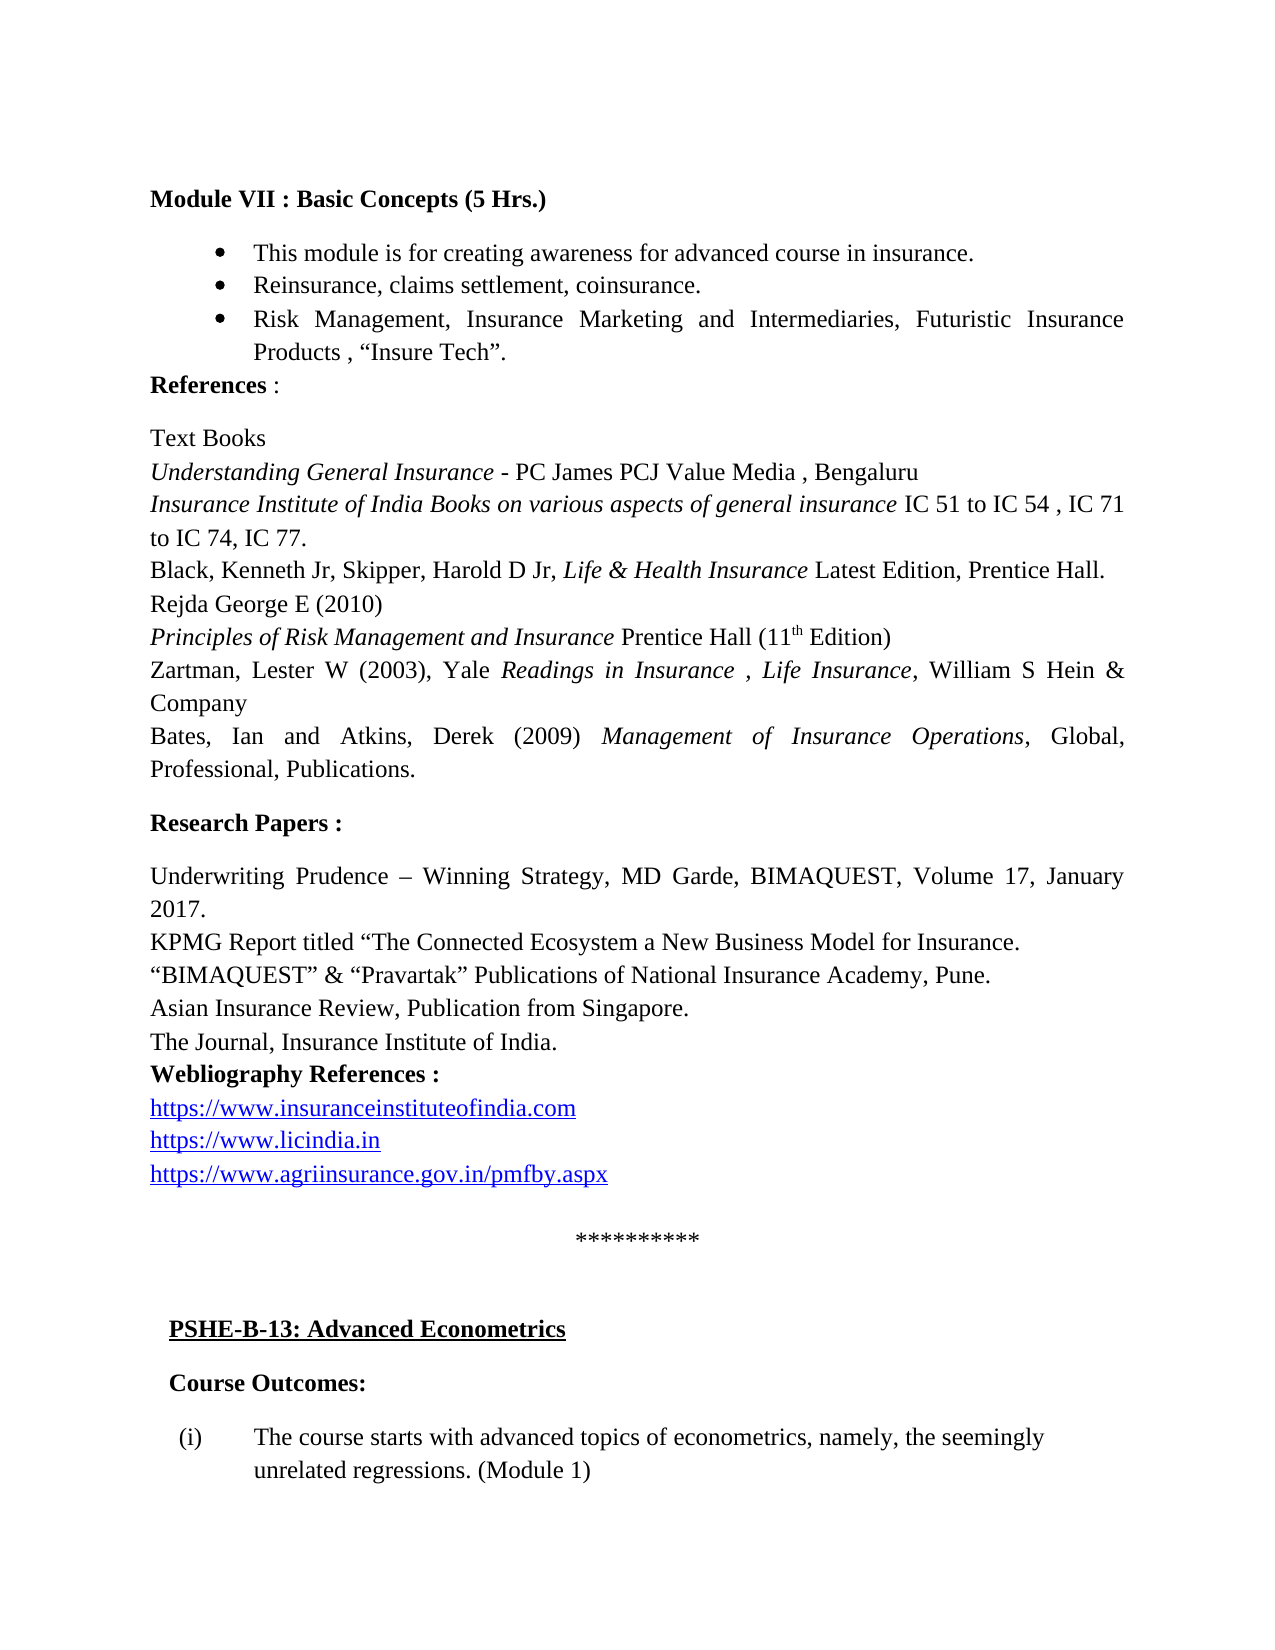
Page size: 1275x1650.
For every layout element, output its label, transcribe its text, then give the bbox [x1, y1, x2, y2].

text The Journal, Insurance Institute of India. [150, 1027, 1125, 1055]
text Principles of Risk Management and Insurance Prentice Hall (11th Edition) [150, 622, 1125, 650]
text Understanding General Insurance - PC James PCJ Value Media , Bengaluru [150, 457, 1125, 485]
text ********** [150, 1226, 1125, 1255]
text Bates, Ian and Atkins, Derek (2009) Management of Insurance Operations, Global, Professional, Publications. [150, 721, 1125, 782]
text Rejda George E (2010) [150, 589, 1125, 617]
text Zartman, Lester W (2003), Yale Readings in Insurance , Life Insurance, William S Hein & Company [150, 655, 1125, 716]
text Research Papers : [150, 808, 1125, 836]
list Reinsurance, claims settlement, coinsurance. [216, 271, 1125, 299]
text Underwriting Prudence – Winning Strategy, MD Garde, BIMAQUEST, Volume 17, January 2017. [150, 861, 1125, 923]
text References : [150, 370, 1125, 398]
text Course Outcomes: [169, 1368, 1125, 1397]
text https://www.insuranceinstituteofindia.com [150, 1093, 1125, 1121]
text Webliography References : [150, 1059, 1125, 1088]
text https://www.agriinsurance.gov.in/pmfby.aspx [150, 1159, 1125, 1187]
text Text Books [150, 423, 1125, 452]
text Insurance Institute of India Books on various aspects of general insurance IC 51 to IC 54 , IC 71 to IC 74, IC 77. [150, 489, 1125, 551]
text KPMG Report titled “The Connected Ecosystem a New Business Model for Insurance. [150, 927, 1125, 956]
text PSHE-B-13: Advanced Econometrics [169, 1314, 1125, 1343]
list This module is for creating awareness for advanced course in insurance. [216, 238, 1125, 266]
text “BIMAQUEST” & “Pravartak” Publications of National Insurance Academy, Pune. [150, 961, 1125, 989]
text Module VII : Basic Concepts (5 Hrs.) [150, 184, 1125, 212]
text Asian Insurance Review, Publication from Singapore. [150, 993, 1125, 1022]
list The course starts with advanced topics of econometrics, namely, the seemingly unrelated regressions. (Module 1) [178, 1422, 1125, 1484]
text https://www.licindia.in [150, 1126, 1125, 1154]
list Risk Management, Insurance Marketing and Intermediaries, Futuristic Insurance Products , “Insure Tech”. [216, 304, 1125, 365]
text Black, Kenneth Jr, Skipper, Harold D Jr, Life & Health Insurance Latest Edition, Prentice Hall. [150, 556, 1125, 584]
